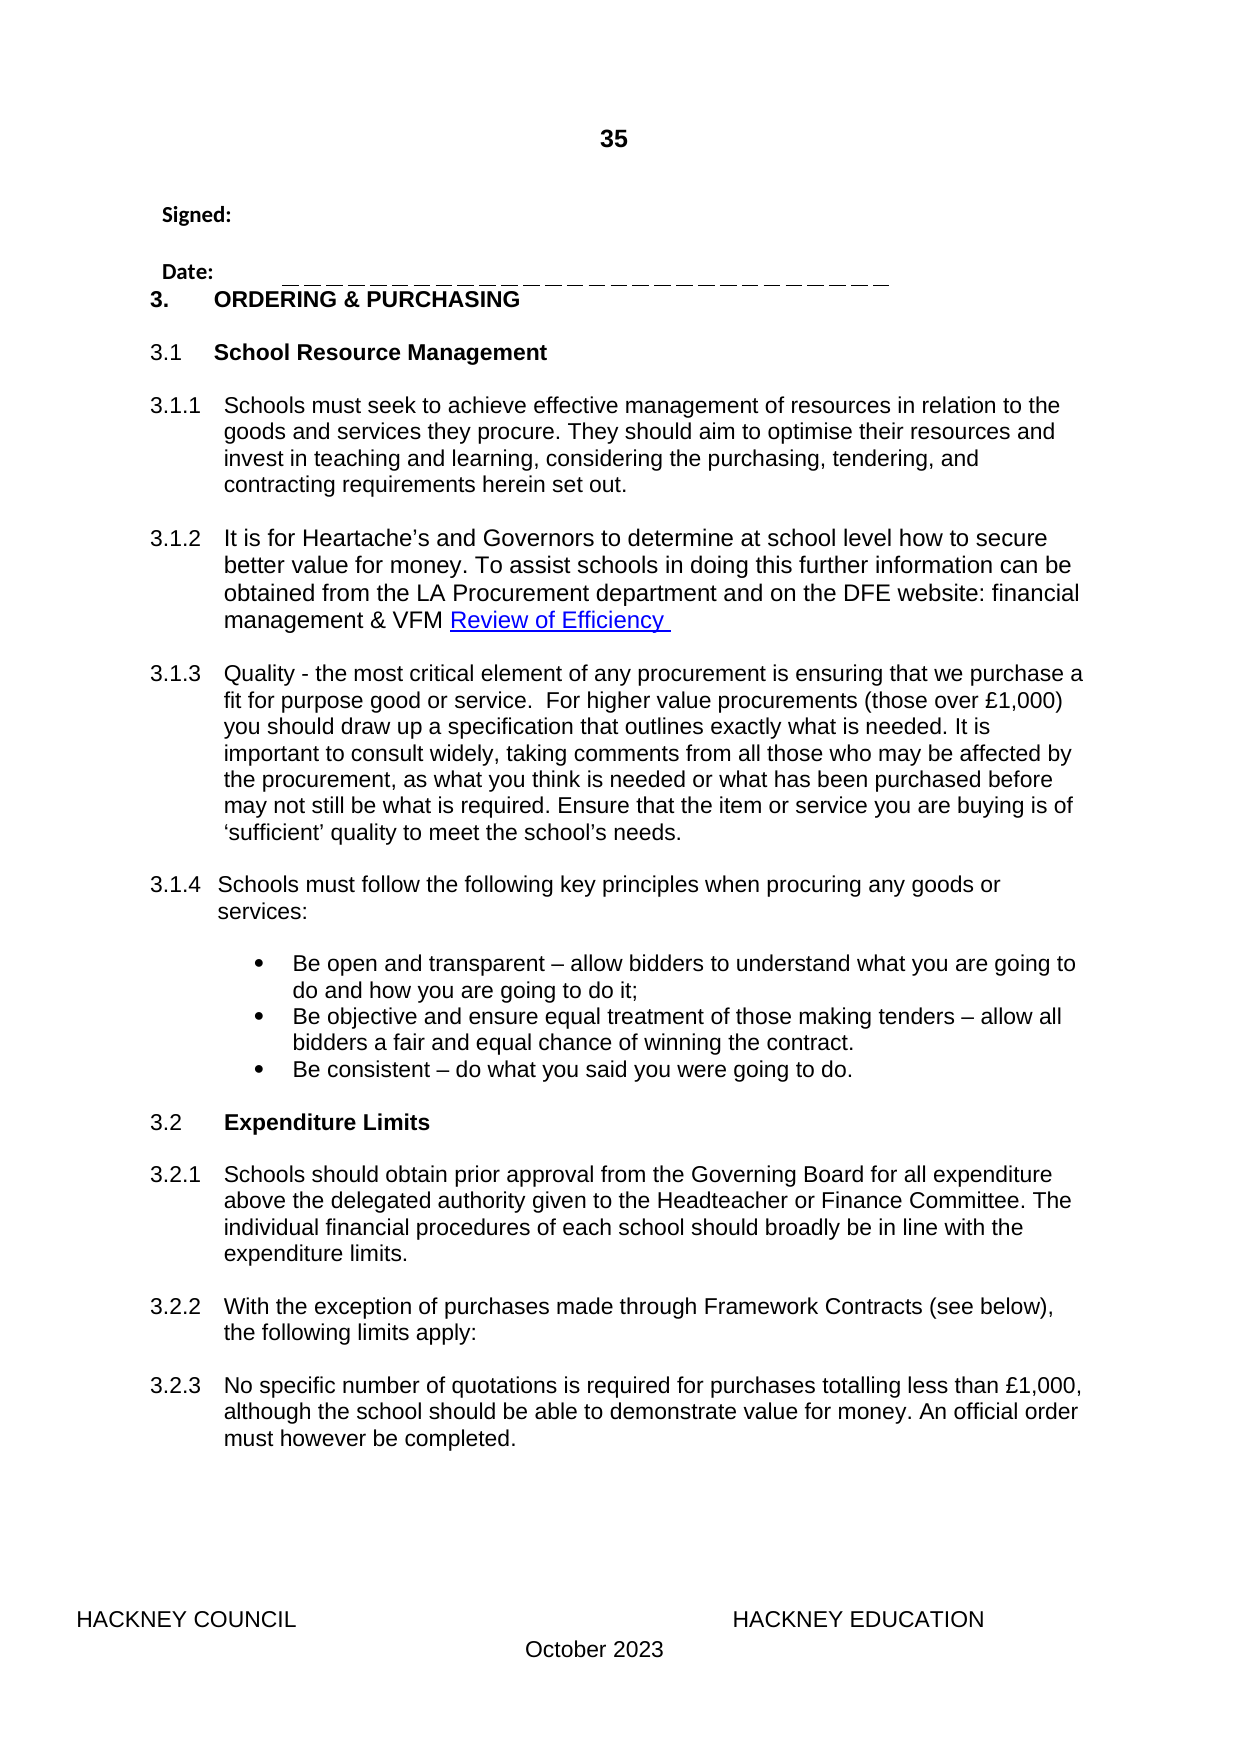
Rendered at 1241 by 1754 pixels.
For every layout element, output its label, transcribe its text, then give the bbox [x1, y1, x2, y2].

text 3.2.3 No specific number of quotations is required for purchases totalling less than £1,000, although the school should be able to demonstrate value for money. An official order must however be completed. [150, 1372, 1090, 1451]
text 3.1.3 Quality - the most critical element of any procurement is ensuring that we purchase a fit for purpose good or service. For higher value procurements (those over £1,000) you should draw up a specification that outlines exactly what is needed. It is important to consult widely, taking comments from all those who may be affected by the procurement, as what you think is needed or what has been purchased before may not still be what is required. Ensure that the item or service you are buying is of ‘sufficient’ quality to meet the school’s needs. [150, 660, 1090, 845]
text 3.1.4 Schools must follow the following key principles when procuring any goods or services: [150, 871, 1090, 924]
text 3.2.2 With the exception of purchases made through Framework Contracts (see below), the following limits apply: [150, 1293, 1090, 1346]
text 3. ORDERING & PURCHASING [150, 286, 1090, 313]
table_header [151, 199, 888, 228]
list Be open and transparent – allow bidders to understand what you are going to do and how you are going to do it; [255, 950, 1090, 1003]
text 3.1.2 It is for Heartache’s and Governors to determine at school level how to secure better value for money. To assist schools in doing this further information can be obtained from the LA Procurement department and on the DFE website: financial management & VFM Review of Efficiency [150, 524, 1090, 634]
list Be objective and ensure equal treatment of those making tenders – allow all bidders a fair and equal chance of winning the contract. [255, 1003, 1090, 1056]
text 3.2 Expenditure Limits [150, 1108, 1090, 1135]
text 3.2.1 Schools should obtain prior approval from the Governing Board for all expenditure above the delegated authority given to the Headteacher or Finance Committee. The individual financial procedures of each school should broadly be in line with the expenditure limits. [150, 1161, 1090, 1267]
list Be consistent – do what you said you were going to do. [255, 1056, 1090, 1082]
text 3.1.1 Schools must seek to achieve effective management of resources in relation to the goods and services they procure. They should aim to optimise their resources and invest in teaching and learning, considering the purchasing, tendering, and contracting requirements herein set out. [150, 392, 1090, 497]
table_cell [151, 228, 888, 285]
text 3.1 School Resource Management [150, 339, 1090, 366]
